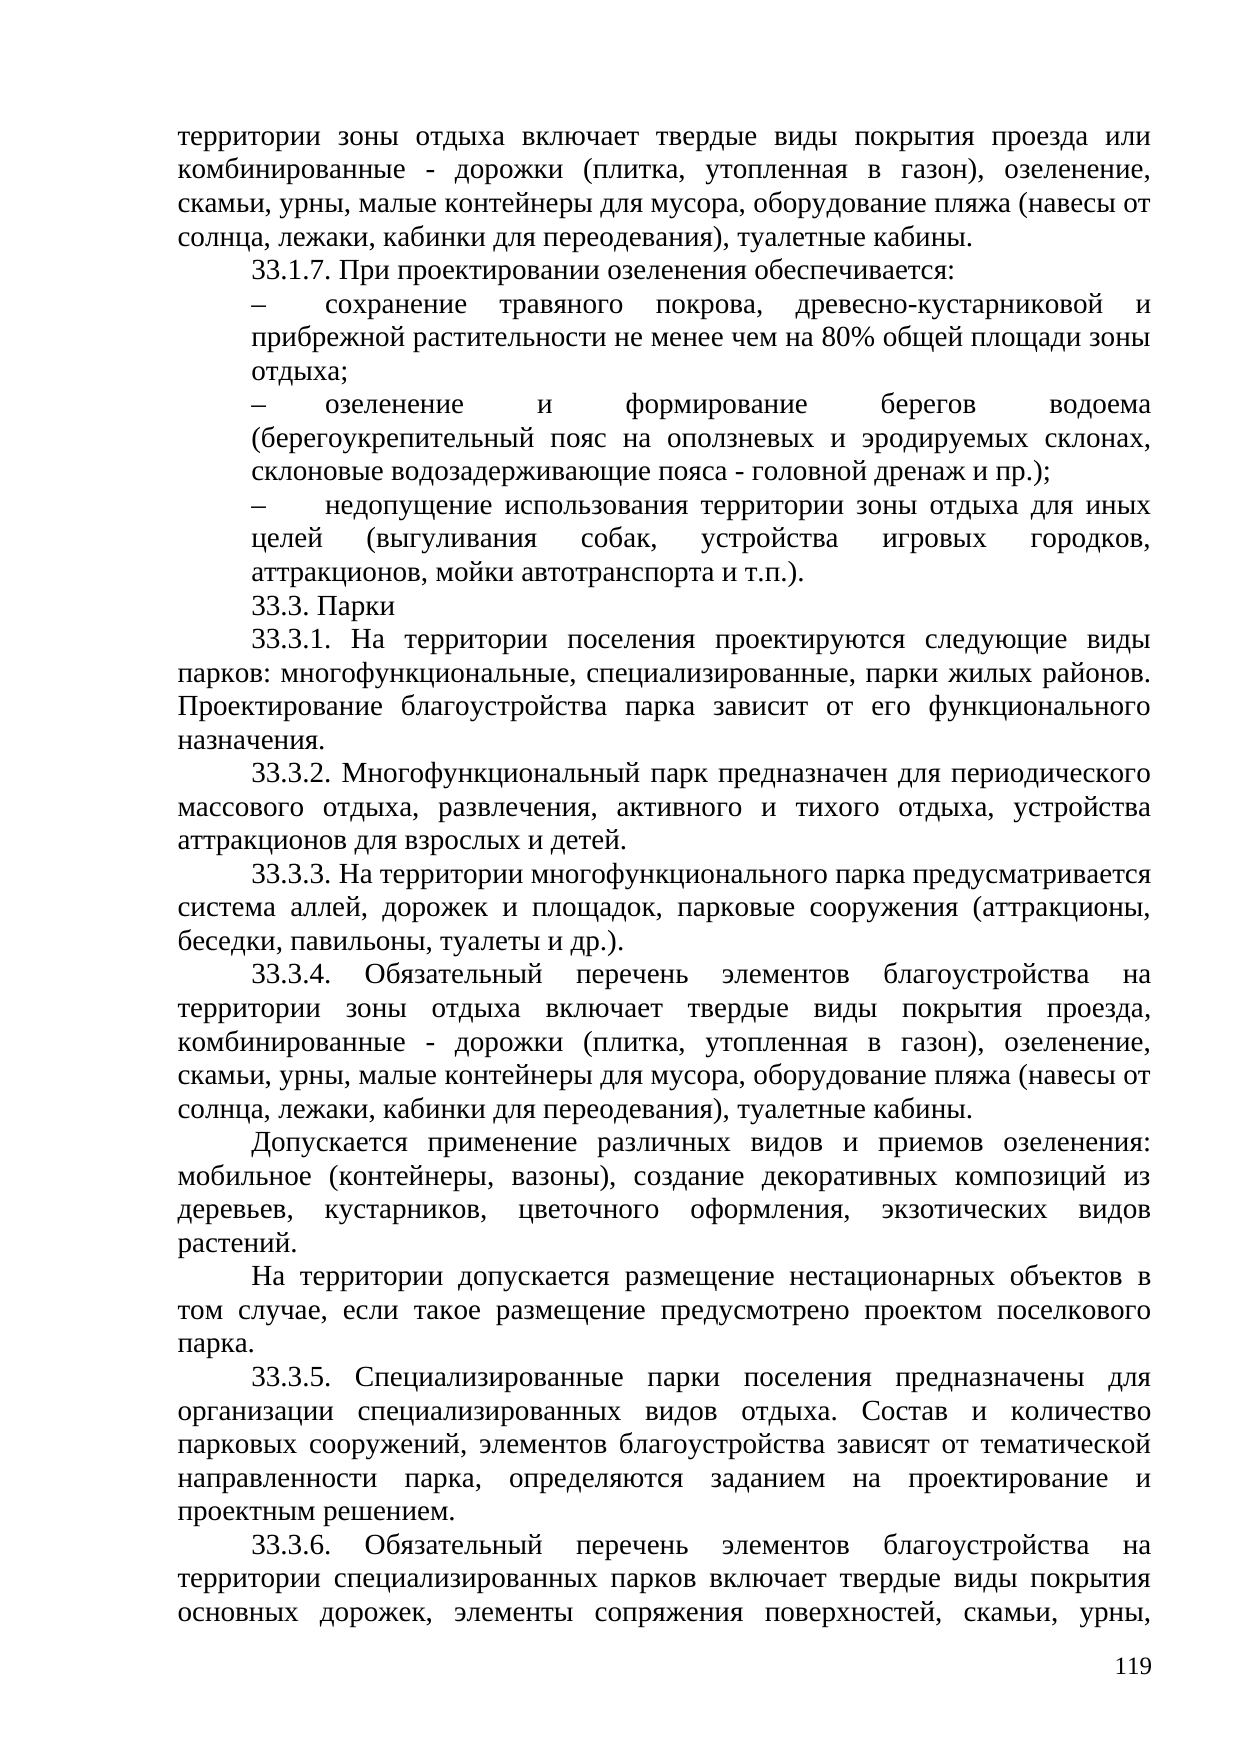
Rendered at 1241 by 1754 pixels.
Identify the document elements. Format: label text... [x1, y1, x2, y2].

text Допускается применение различных видов и приемов озеленения: мобильное (контейнеры, вазоны), создание декоративных композиций из деревьев, кустарников, цветочного оформления, экзотических видов растений. [177, 1124, 1152, 1258]
text 33.3.4. Обязательный перечень элементов благоустройства на территории зоны отдыха включает твердые виды покрытия проезда, комбинированные - дорожки (плитка, утопленная в газон), озеленение, скамьи, урны, малые контейнеры для мусора, оборудование пляжа (навесы от солнца, лежаки, кабинки для переодевания), туалетные кабины. [177, 957, 1152, 1124]
list озеленение и формирование берегов водоема (берегоукрепительный пояс на оползневых и эродируемых склонах, склоновые водозадерживающие пояса - головной дренаж и пр.); [251, 386, 1152, 487]
text 33.3. Парки [177, 588, 1152, 621]
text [177, 118, 1152, 252]
text 33.3.3. На территории многофункционального парка предусматривается система аллей, дорожек и площадок, парковые сооружения (аттракционы, беседки, павильоны, туалеты и др.). [177, 856, 1152, 957]
text 33.3.5. Специализированные парки поселения предназначены для организации специализированных видов отдыха. Состав и количество парковых сооружений, элементов благоустройства зависят от тематической направленности парка, определяются заданием на проектирование и проектным решением. [177, 1359, 1152, 1527]
list недопущение использования территории зоны отдыха для иных целей (выгуливания собак, устройства игровых городков, аттракционов, мойки автотранспорта и т.п.). [251, 487, 1152, 588]
text На территории допускается размещение нестационарных объектов в том случае, если такое размещение предусмотрено проектом поселкового парка. [177, 1258, 1152, 1359]
text 33.3.2. Многофункциональный парк предназначен для периодического массового отдыха, развлечения, активного и тихого отдыха, устройства аттракционов для взрослых и детей. [177, 755, 1152, 856]
list сохранение травяного покрова, древесно-кустарниковой и прибрежной растительности не менее чем на 80% общей площади зоны отдыха; [251, 286, 1152, 386]
text 33.1.7. При проектировании озеленения обеспечивается: [177, 252, 1152, 286]
text 33.3.1. На территории поселения проектируются следующие виды парков: многофункциональные, специализированные, парки жилых районов. Проектирование благоустройства парка зависит от его функционального назначения. [177, 621, 1152, 755]
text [177, 1527, 1152, 1627]
